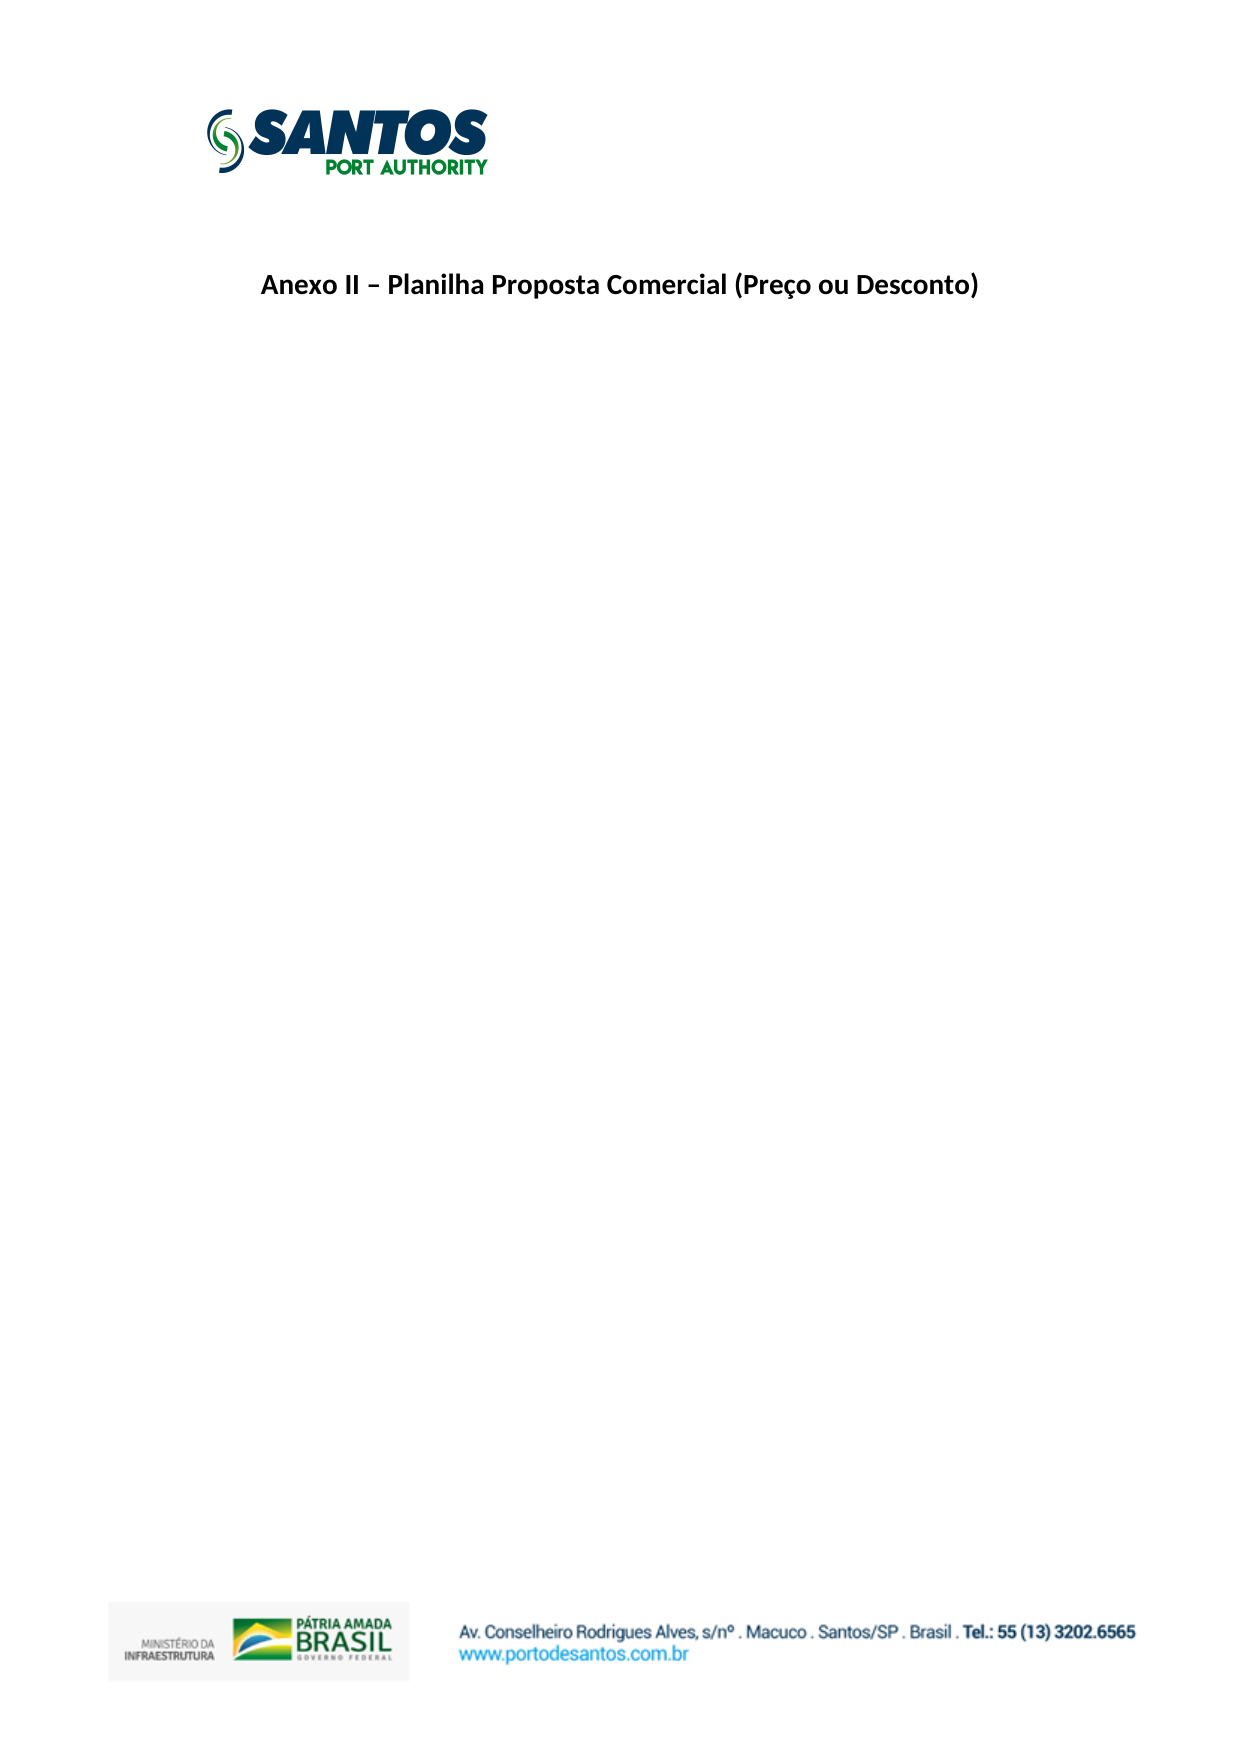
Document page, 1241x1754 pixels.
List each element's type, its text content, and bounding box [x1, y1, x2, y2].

picture [25, 1602, 1216, 1752]
picture [187, 102, 508, 182]
text Anexo II – Planilha Proposta Comercial (Preço ou Desconto) [187, 266, 1053, 301]
